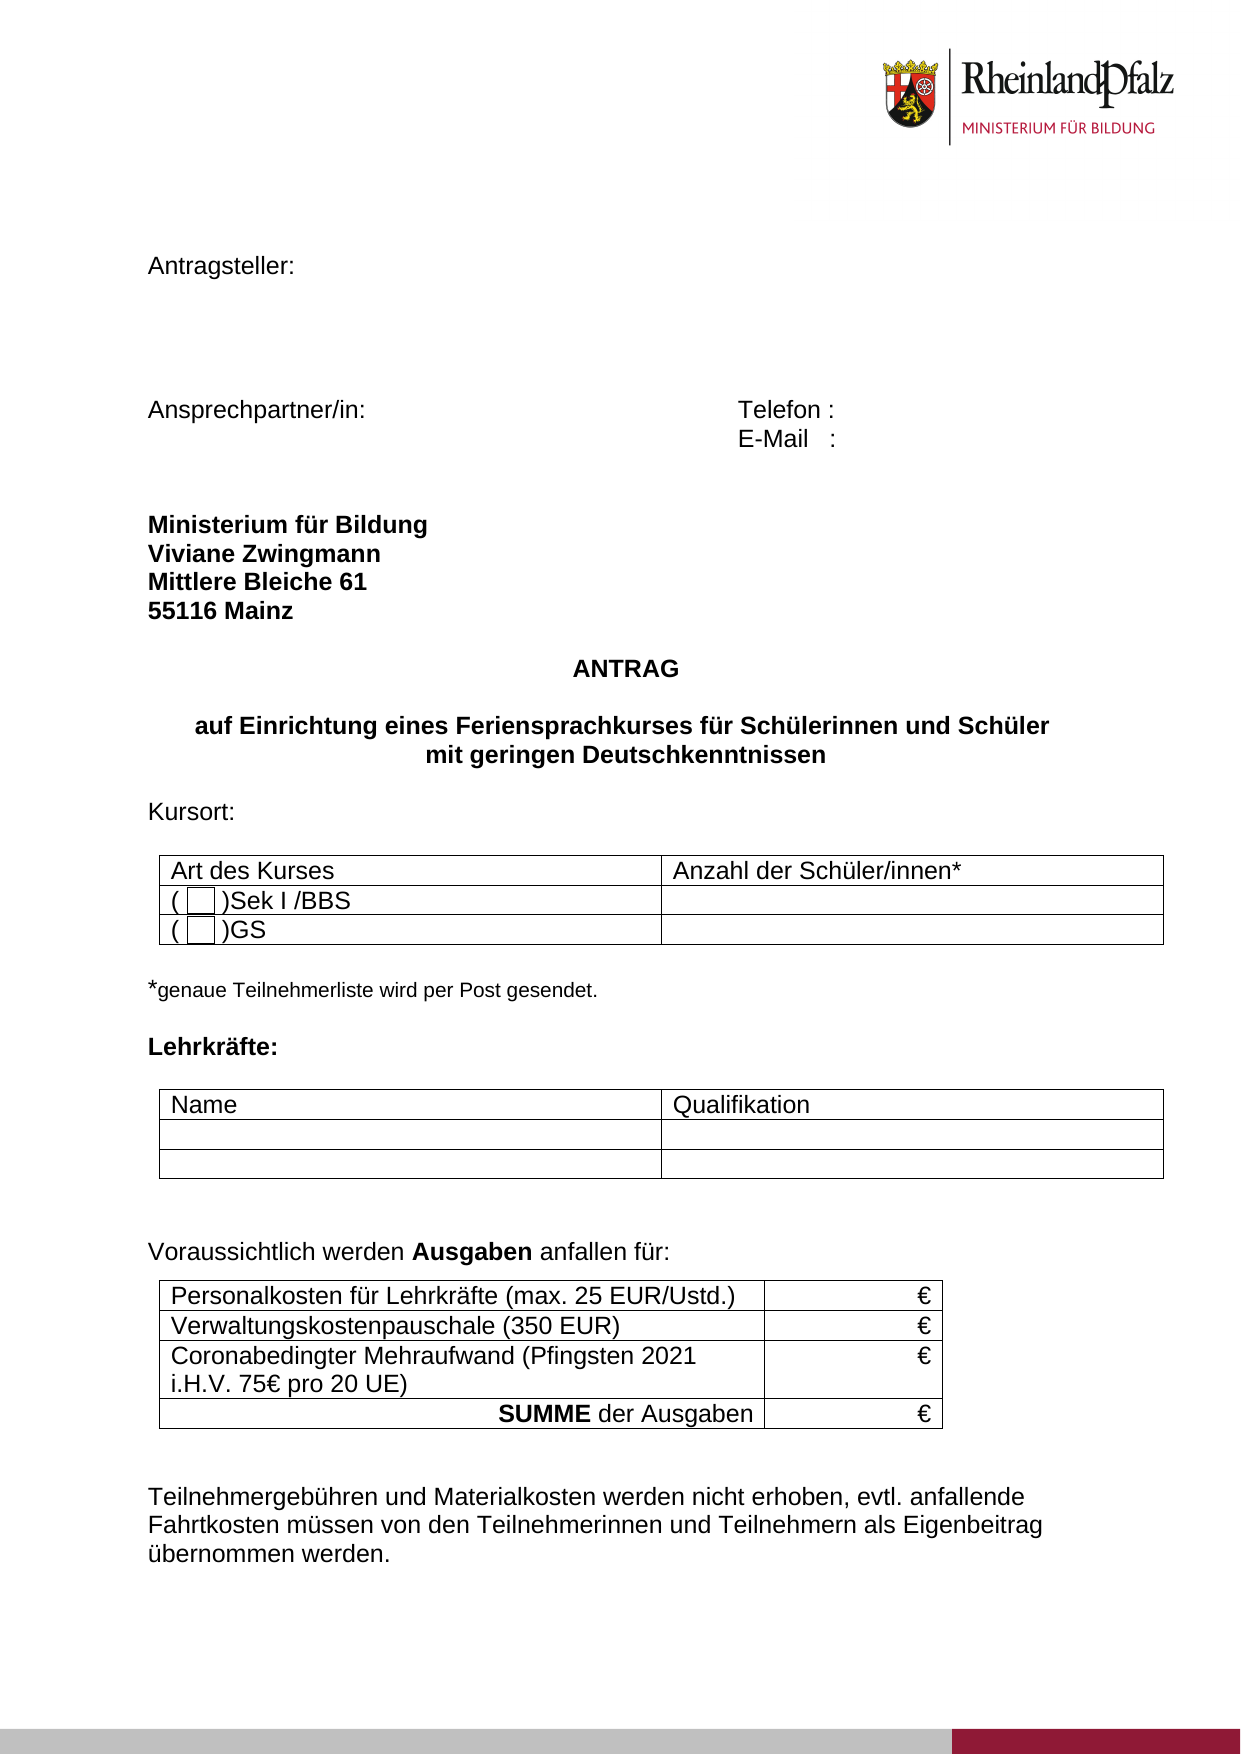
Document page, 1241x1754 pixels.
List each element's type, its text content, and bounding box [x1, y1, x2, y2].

table_header Name [160, 1090, 661, 1119]
text Viviane Zwingmann [148, 538, 1104, 567]
table_cell € [765, 1341, 942, 1398]
text Antragsteller: [148, 251, 1104, 280]
table_cell [662, 915, 1163, 944]
picture [793, 0, 1241, 221]
table_cell Verwaltungskostenpauschale (350 EUR) [160, 1311, 764, 1339]
text 55116 Mainz [148, 596, 1104, 625]
table_header Anzahl der Schüler/innen* [662, 856, 1163, 884]
table_cell [662, 886, 1163, 914]
text *genaue Teilnehmerliste wird per Post gesendet. [148, 974, 1104, 1003]
table_cell [160, 1150, 661, 1178]
table_cell € [765, 1311, 942, 1339]
text Teilnehmergebühren und Materialkosten werden nicht erhoben, evtl. anfallende Fahrtkosten müssen von den Teilnehmerinnen und Teilnehmern als Eigenbeitrag übernommen werden. [148, 1482, 1104, 1568]
table_cell SUMME der Ausgaben [160, 1399, 764, 1428]
table_cell [160, 1120, 661, 1148]
text Kursort: [148, 797, 1104, 826]
table_header Qualifikation [662, 1090, 1163, 1119]
table_header € [765, 1281, 942, 1310]
text Ministerium für Bildung [148, 510, 1104, 538]
table_cell [662, 1120, 1163, 1148]
text Ansprechpartner/in: Telefon : [148, 395, 1104, 423]
text Mittlere Bleiche 61 [148, 567, 1104, 596]
subtitle ANTRAG [148, 653, 1104, 682]
table_cell ( )GS [160, 915, 661, 944]
table_header Art des Kurses [160, 856, 661, 884]
table_cell Coronabedingter Mehraufwand (Pfingsten 2021 i.H.V. 75€ pro 20 UE) [160, 1341, 764, 1398]
table_cell € [765, 1399, 942, 1428]
text Lehrkräfte: [148, 1031, 1104, 1060]
text E-Mail : [148, 423, 1104, 452]
table_cell [662, 1150, 1163, 1178]
text auf Einrichtung eines Feriensprachkurses für Schülerinnen und Schüler mit geringen Deutschkenntnissen [148, 711, 1104, 768]
table_header Personalkosten für Lehrkräfte (max. 25 EUR/Ustd.) [160, 1281, 764, 1310]
text Voraussichtlich werden Ausgaben anfallen für: [148, 1237, 1104, 1266]
table_cell ( )Sek I /BBS [160, 886, 661, 914]
